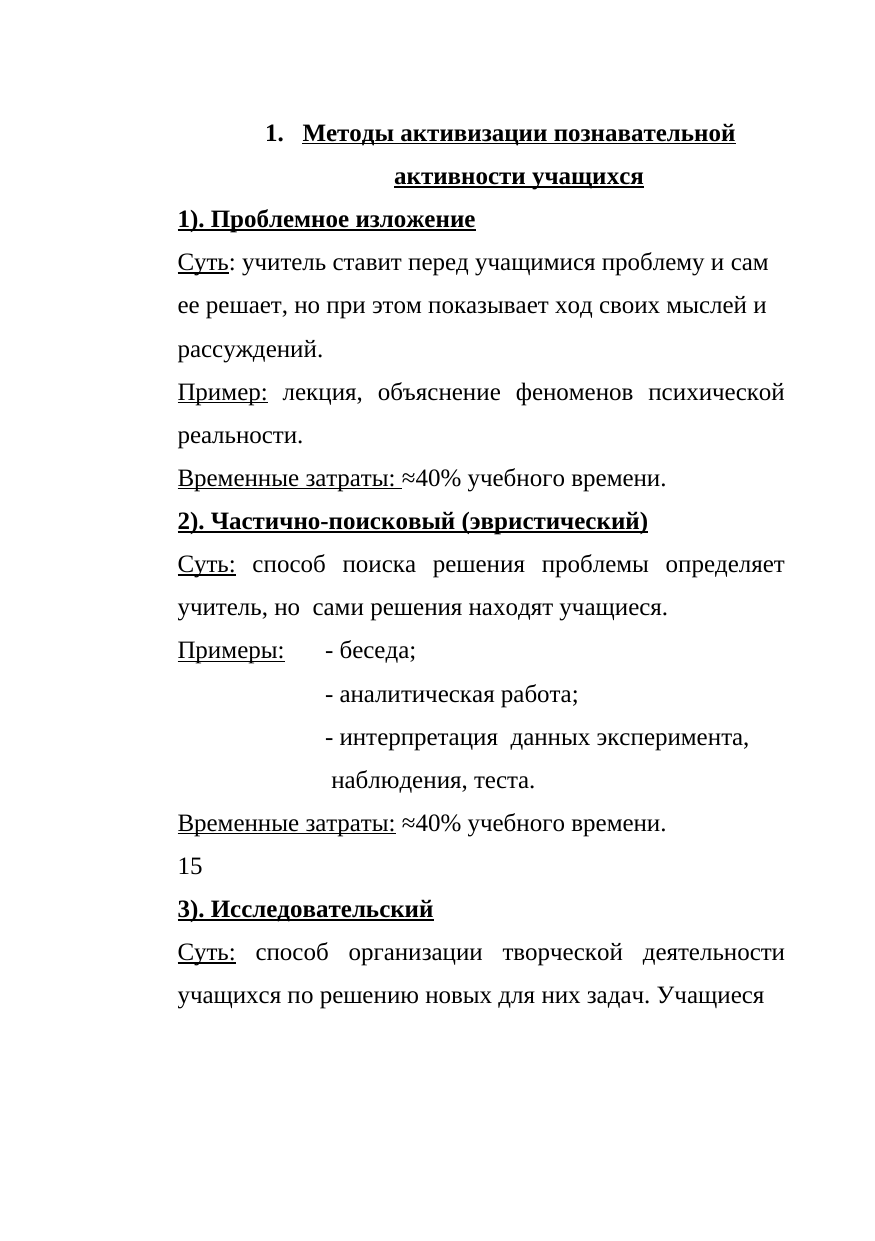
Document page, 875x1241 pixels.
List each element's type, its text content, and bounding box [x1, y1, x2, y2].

text Суть: учитель ставит перед учащимися проблему и сам ее решает, но при этом показывает ход своих мыслей и рассуждений. [177, 247, 785, 362]
text Временные затраты: ≈40% учебного времени. [177, 463, 785, 492]
text Суть: способ поиска решения проблемы определяет учитель, но сами решения находят учащиеся. [177, 549, 785, 621]
text Временные затраты: ≈40% учебного времени. [177, 808, 785, 837]
text 2). Частично-поисковый (эвристический) [177, 506, 785, 535]
list Методы активизации познавательной активности учащихся [215, 118, 785, 190]
text Суть: способ организации творческой деятельности учащихся по решению новых для них задач. Учащиеся [177, 937, 785, 1009]
text Примеры: - беседа; [177, 636, 785, 664]
text - интерпретация данных эксперимента, [251, 722, 785, 751]
text 15 [177, 851, 785, 880]
text Пример: лекция, объяснение феноменов психической реальности. [177, 377, 785, 449]
text - аналитическая работа; [251, 679, 785, 707]
text 3). Исследовательский [177, 894, 785, 923]
text 1). Проблемное изложение [177, 204, 785, 233]
text наблюдения, теста. [251, 765, 785, 794]
